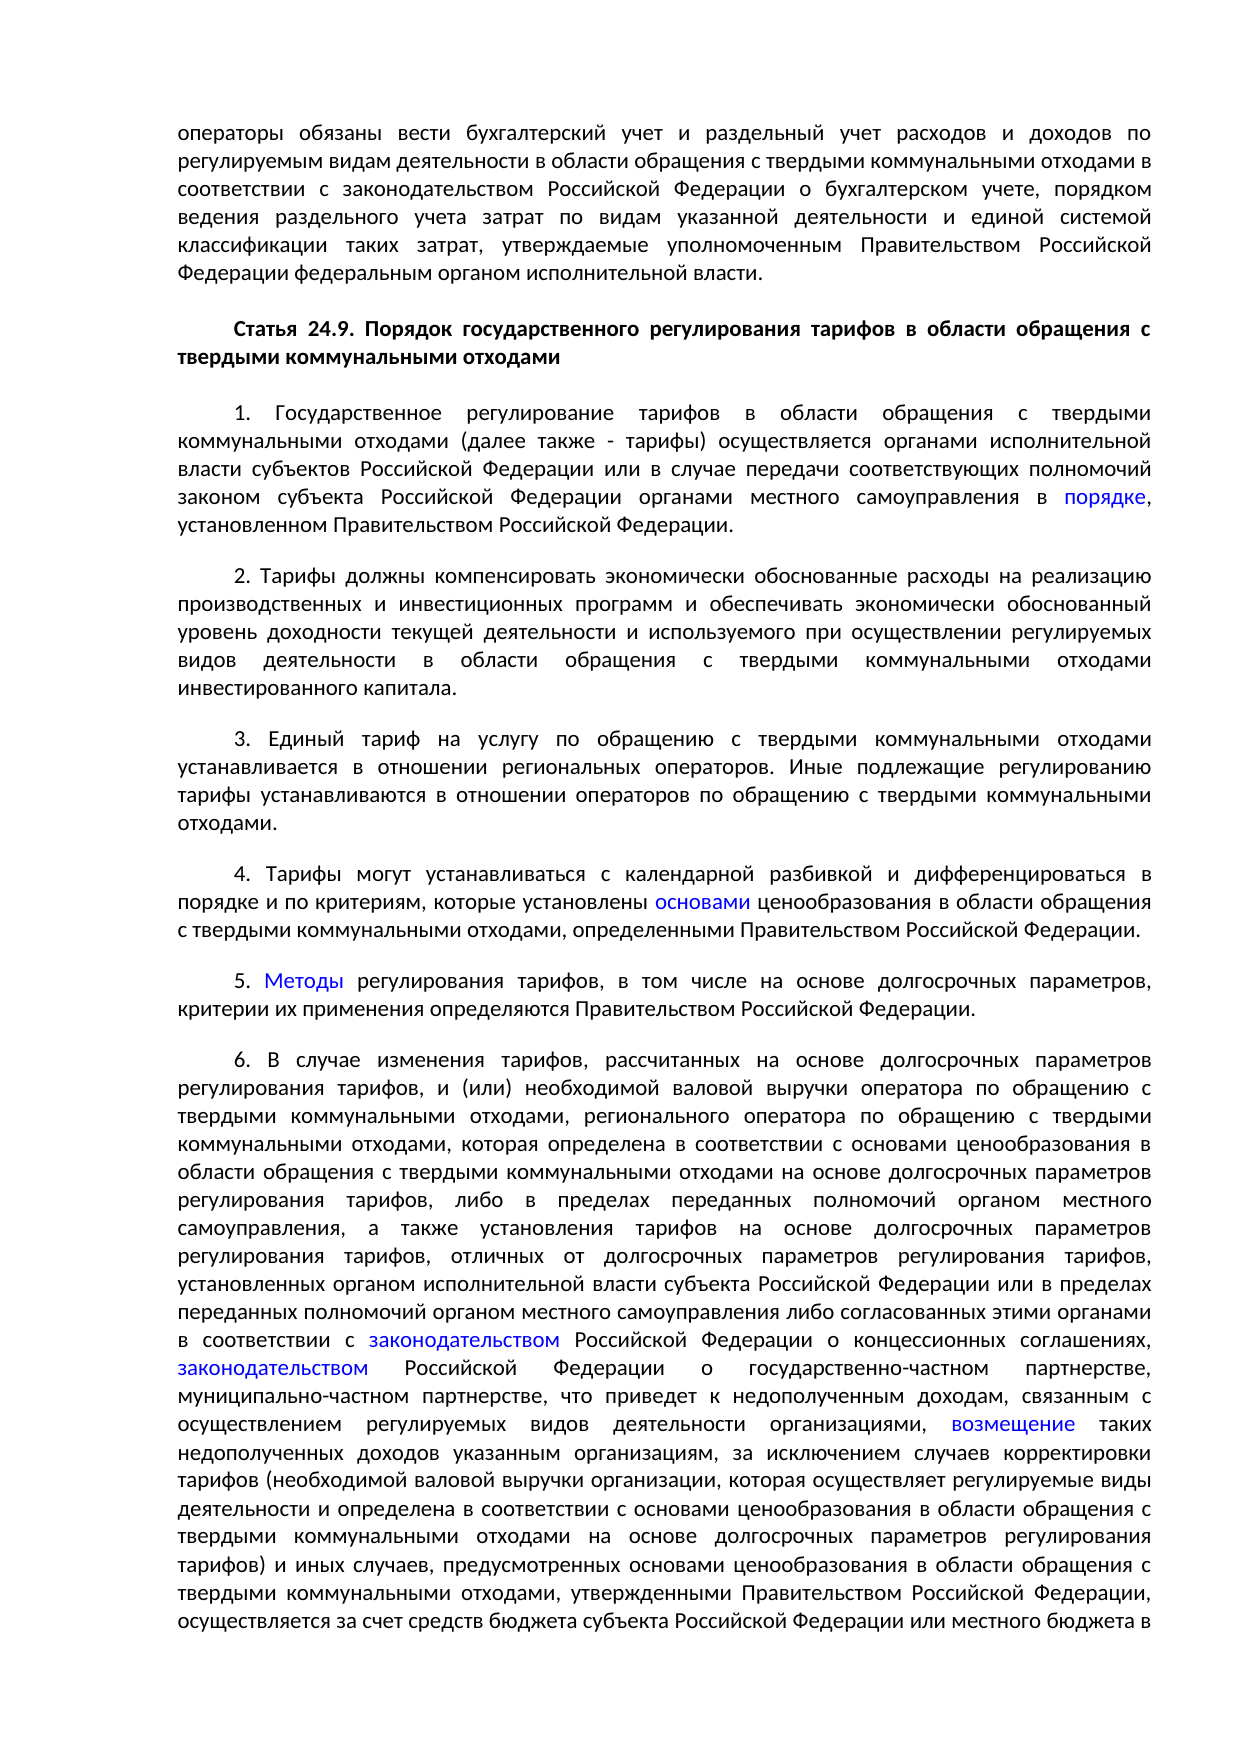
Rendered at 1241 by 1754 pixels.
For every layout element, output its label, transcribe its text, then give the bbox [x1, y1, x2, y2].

text 2. Тарифы должны компенсировать экономически обоснованные расходы на реализацию производственных и инвестиционных программ и обеспечивать экономически обоснованный уровень доходности текущей деятельности и используемого при осуществлении регулируемых видов деятельности в области обращения с твердыми коммунальными отходами инвестированного капитала. [177, 561, 1152, 701]
title Статья 24.9. Порядок государственного регулирования тарифов в области обращения с твердыми коммунальными отходами [177, 314, 1152, 370]
text 4. Тарифы могут устанавливаться с календарной разбивкой и дифференцироваться в порядке и по критериям, которые установлены основами ценообразования в области обращения с твердыми коммунальными отходами, определенными Правительством Российской Федерации. [177, 859, 1152, 943]
text 1. Государственное регулирование тарифов в области обращения с твердыми коммунальными отходами (далее также - тарифы) осуществляется органами исполнительной власти субъектов Российской Федерации или в случае передачи соответствующих полномочий законом субъекта Российской Федерации органами местного самоуправления в порядке, установленном Правительством Российской Федерации. [177, 398, 1152, 538]
text 5. Методы регулирования тарифов, в том числе на основе долгосрочных параметров, критерии их применения определяются Правительством Российской Федерации. [177, 966, 1152, 1022]
text 3. Единый тариф на услугу по обращению с твердыми коммунальными отходами устанавливается в отношении региональных операторов. Иные подлежащие регулированию тарифы устанавливаются в отношении операторов по обращению с твердыми коммунальными отходами. [177, 724, 1152, 836]
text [177, 118, 1152, 286]
